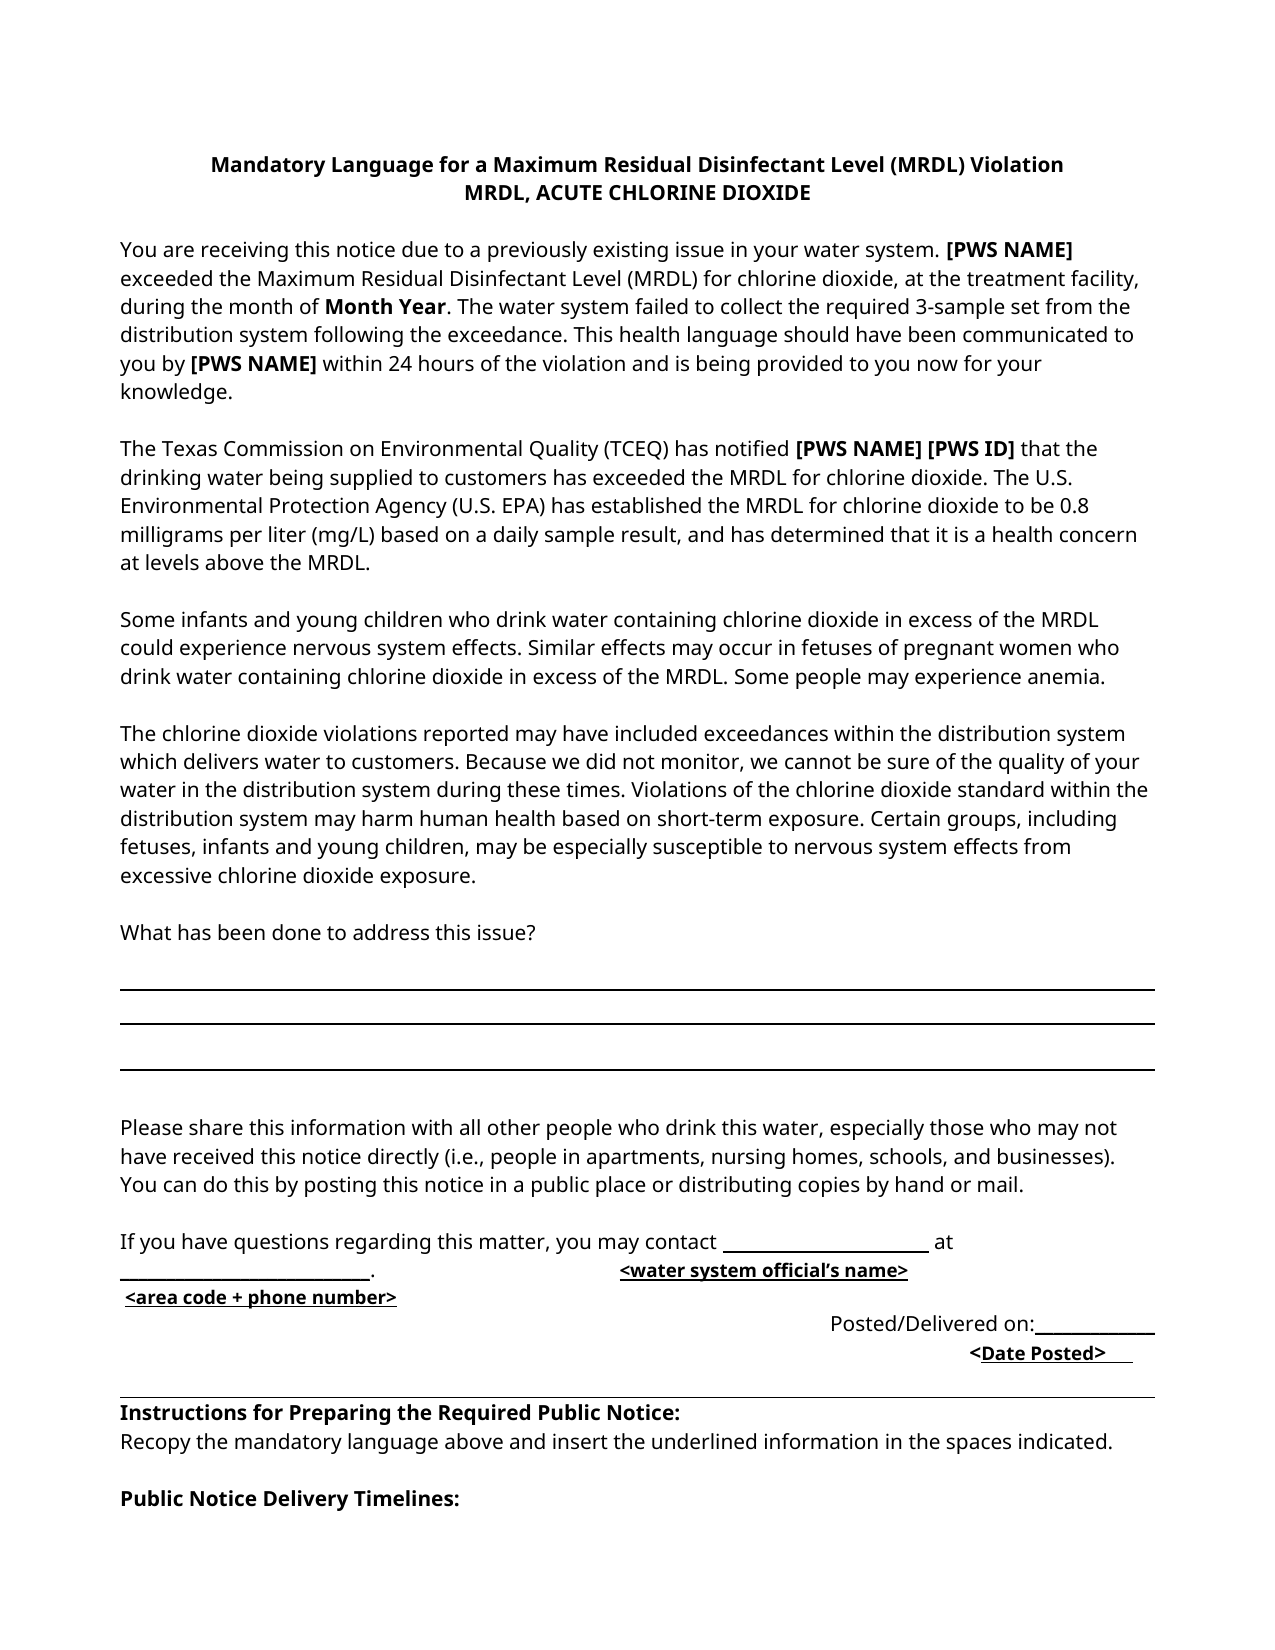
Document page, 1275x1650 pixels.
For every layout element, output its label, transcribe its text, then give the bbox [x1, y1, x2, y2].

text The chlorine dioxide violations reported may have included exceedances within the distribution system which delivers water to customers. Because we did not monitor, we cannot be sure of the quality of your water in the distribution system during these times. Violations of the chlorine dioxide standard within the distribution system may harm human health based on short-term exposure. Certain groups, including fetuses, infants and young children, may be especially susceptible to nervous system effects from excessive chlorine dioxide exposure. [120, 719, 1155, 889]
text Mandatory Language for a Maximum Residual Disinfectant Level (MRDL) Violation [120, 150, 1155, 178]
text Please share this information with all other people who drink this water, especially those who may not have received this notice directly (i.e., people in apartments, nursing homes, schools, and businesses). You can do this by posting this notice in a public place or distributing copies by hand or mail. [120, 1113, 1155, 1199]
text <Date Posted> [120, 1338, 1155, 1366]
text MRDL, ACUTE CHLORINE DIOXIDE [120, 178, 1155, 207]
text What has been done to address this issue? [120, 918, 1155, 946]
text Some infants and young children who drink water containing chlorine dioxide in excess of the MRDL could experience nervous system effects. Similar effects may occur in fetuses of pregnant women who drink water containing chlorine dioxide in excess of the MRDL. Some people may experience anemia. [120, 605, 1155, 690]
text Recopy the mandatory language above and insert the underlined information in the spaces indicated. [120, 1427, 1155, 1455]
text <area code + phone number> [120, 1284, 1155, 1309]
text The Texas Commission on Environmental Quality (TCEQ) has notified [PWS NAME] [PWS ID] that the drinking water being supplied to customers has exceeded the MRDL for chlorine dioxide. The U.S. Environmental Protection Agency (U.S. EPA) has established the MRDL for chlorine dioxide to be 0.8 milligrams per liter (mg/L) based on a daily sample result, and has determined that it is a health concern at levels above the MRDL. [120, 434, 1155, 577]
text If you have questions regarding this matter, you may contact at ___________________________. <water system official’s name> [120, 1227, 1155, 1284]
text Instructions for Preparing the Required Public Notice: [120, 1398, 1155, 1427]
text Public Notice Delivery Timelines: [120, 1484, 1155, 1512]
text You are receiving this notice due to a previously existing issue in your water system. [PWS NAME] exceeded the Maximum Residual Disinfectant Level (MRDL) for chlorine dioxide, at the treatment facility, during the month of Month Year. The water system failed to collect the required 3-sample set from the distribution system following the exceedance. This health language should have been communicated to you by [PWS NAME] within 24 hours of the violation and is being provided to you now for your knowledge. [120, 235, 1155, 406]
text Posted/Delivered on:_____________ [120, 1309, 1155, 1338]
